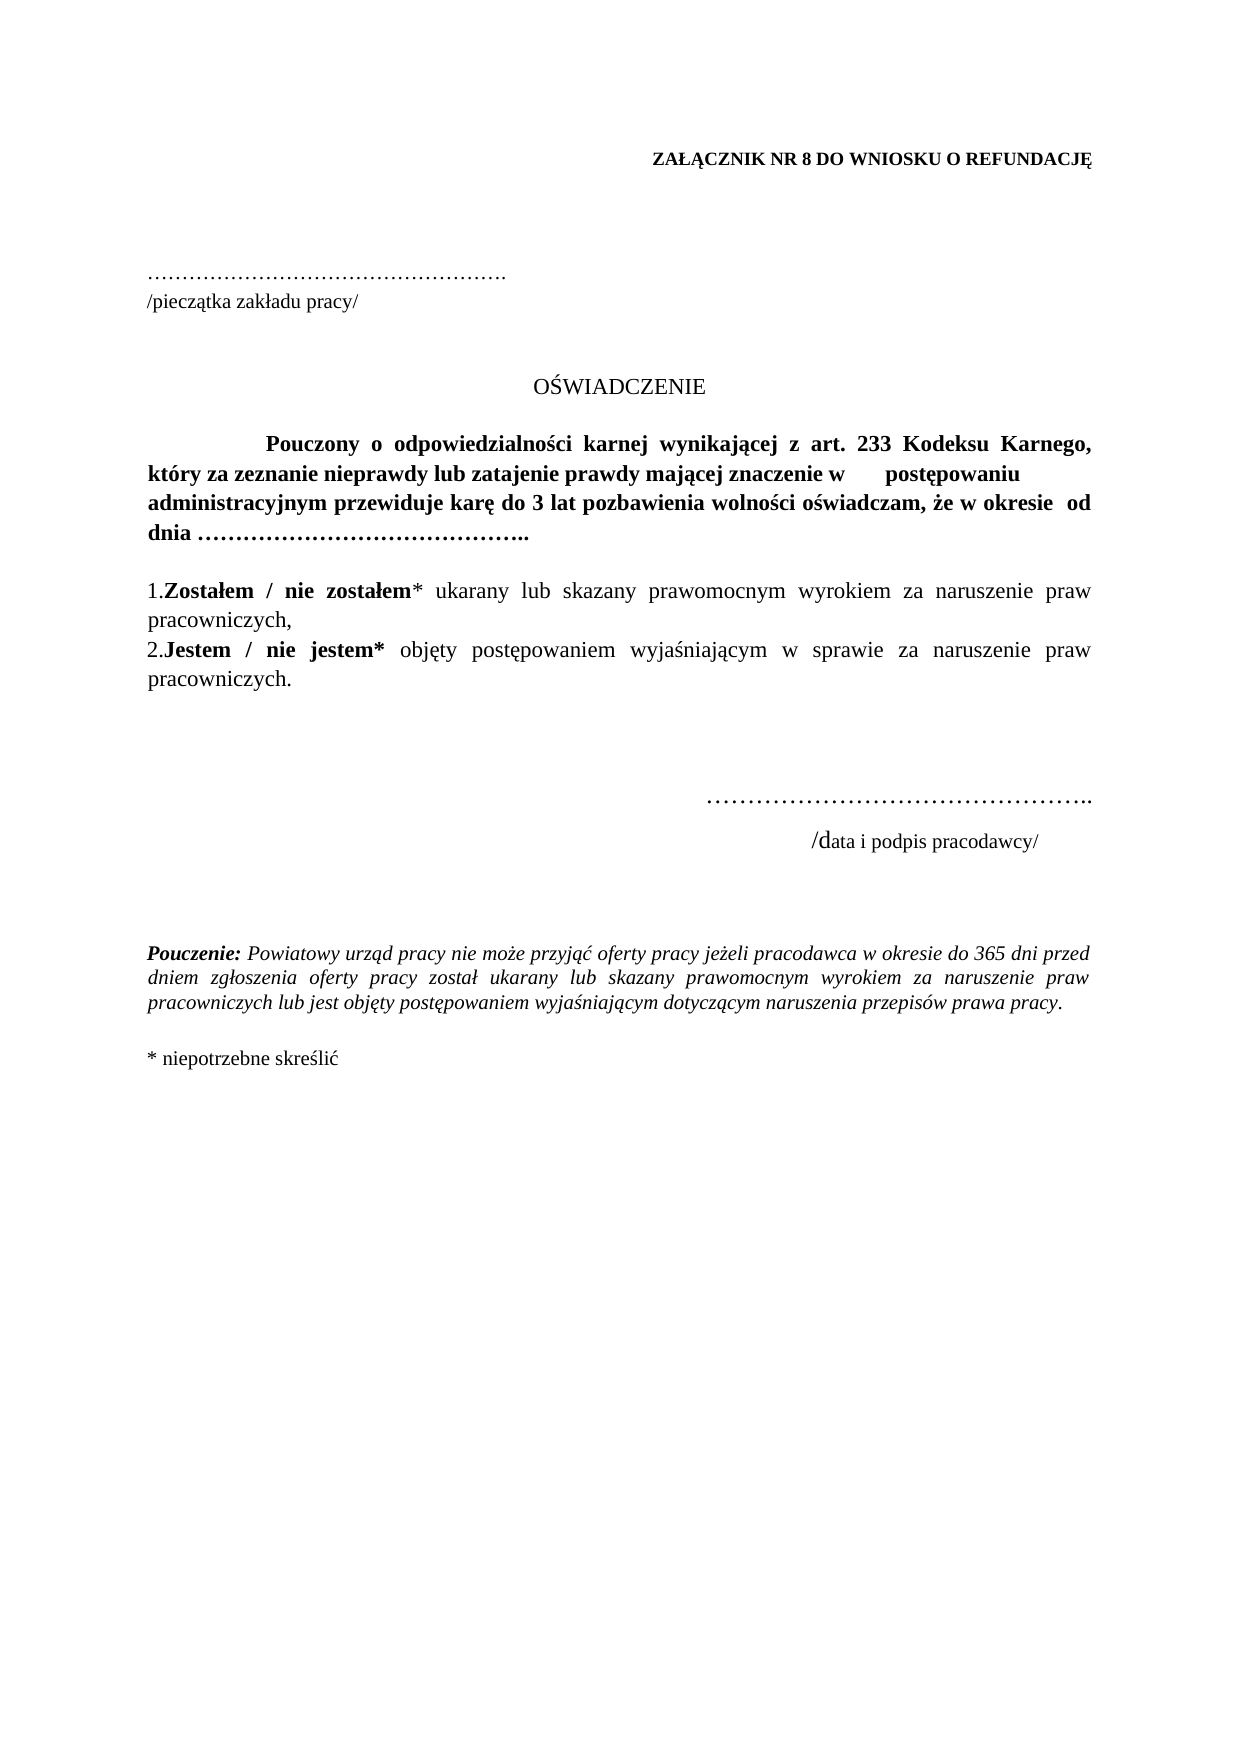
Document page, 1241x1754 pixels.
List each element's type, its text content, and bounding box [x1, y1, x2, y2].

subtitle OŚWIADCZENIE [147, 373, 1093, 399]
text ……………………………………………. [147, 260, 1093, 284]
text 2.Jestem / nie jestem* objęty postępowaniem wyjaśniającym w sprawie za naruszenie praw pracowniczych. [147, 636, 1093, 691]
text /data i podpis pracodawcy/ [147, 825, 1093, 854]
text Pouczony o odpowiedzialności karnej wynikającej z art. 233 Kodeksu Karnego, który za zeznanie nieprawdy lub zatajenie prawdy mającej znaczenie w postępowaniu administracyjnym przewiduje karę do 3 lat pozbawienia wolności oświadczam, że w okresie od dnia …………………………………….. [148, 430, 1093, 545]
text 1.Zostałem / nie zostałem* ukarany lub skazany prawomocnym wyrokiem za naruszenie praw pracowniczych, [147, 577, 1093, 633]
text Pouczenie: Powiatowy urząd pracy nie może przyjąć oferty pracy jeżeli pracodawca w okresie do 365 dni przed dniem zgłoszenia oferty pracy został ukarany lub skazany prawomocnym wyrokiem za naruszenie praw pracowniczych lub jest objęty postępowaniem wyjaśniającym dotyczącym naruszenia przepisów prawa pracy. [147, 941, 1093, 1014]
subtitle ZAŁĄCZNIK NR 8 DO WNIOSKU O REFUNDACJĘ [148, 148, 1093, 169]
text /pieczątka zakładu pracy/ [147, 289, 1093, 313]
text * niepotrzebne skreślić [147, 1046, 1093, 1070]
text ……………………………………….. [148, 780, 1093, 809]
